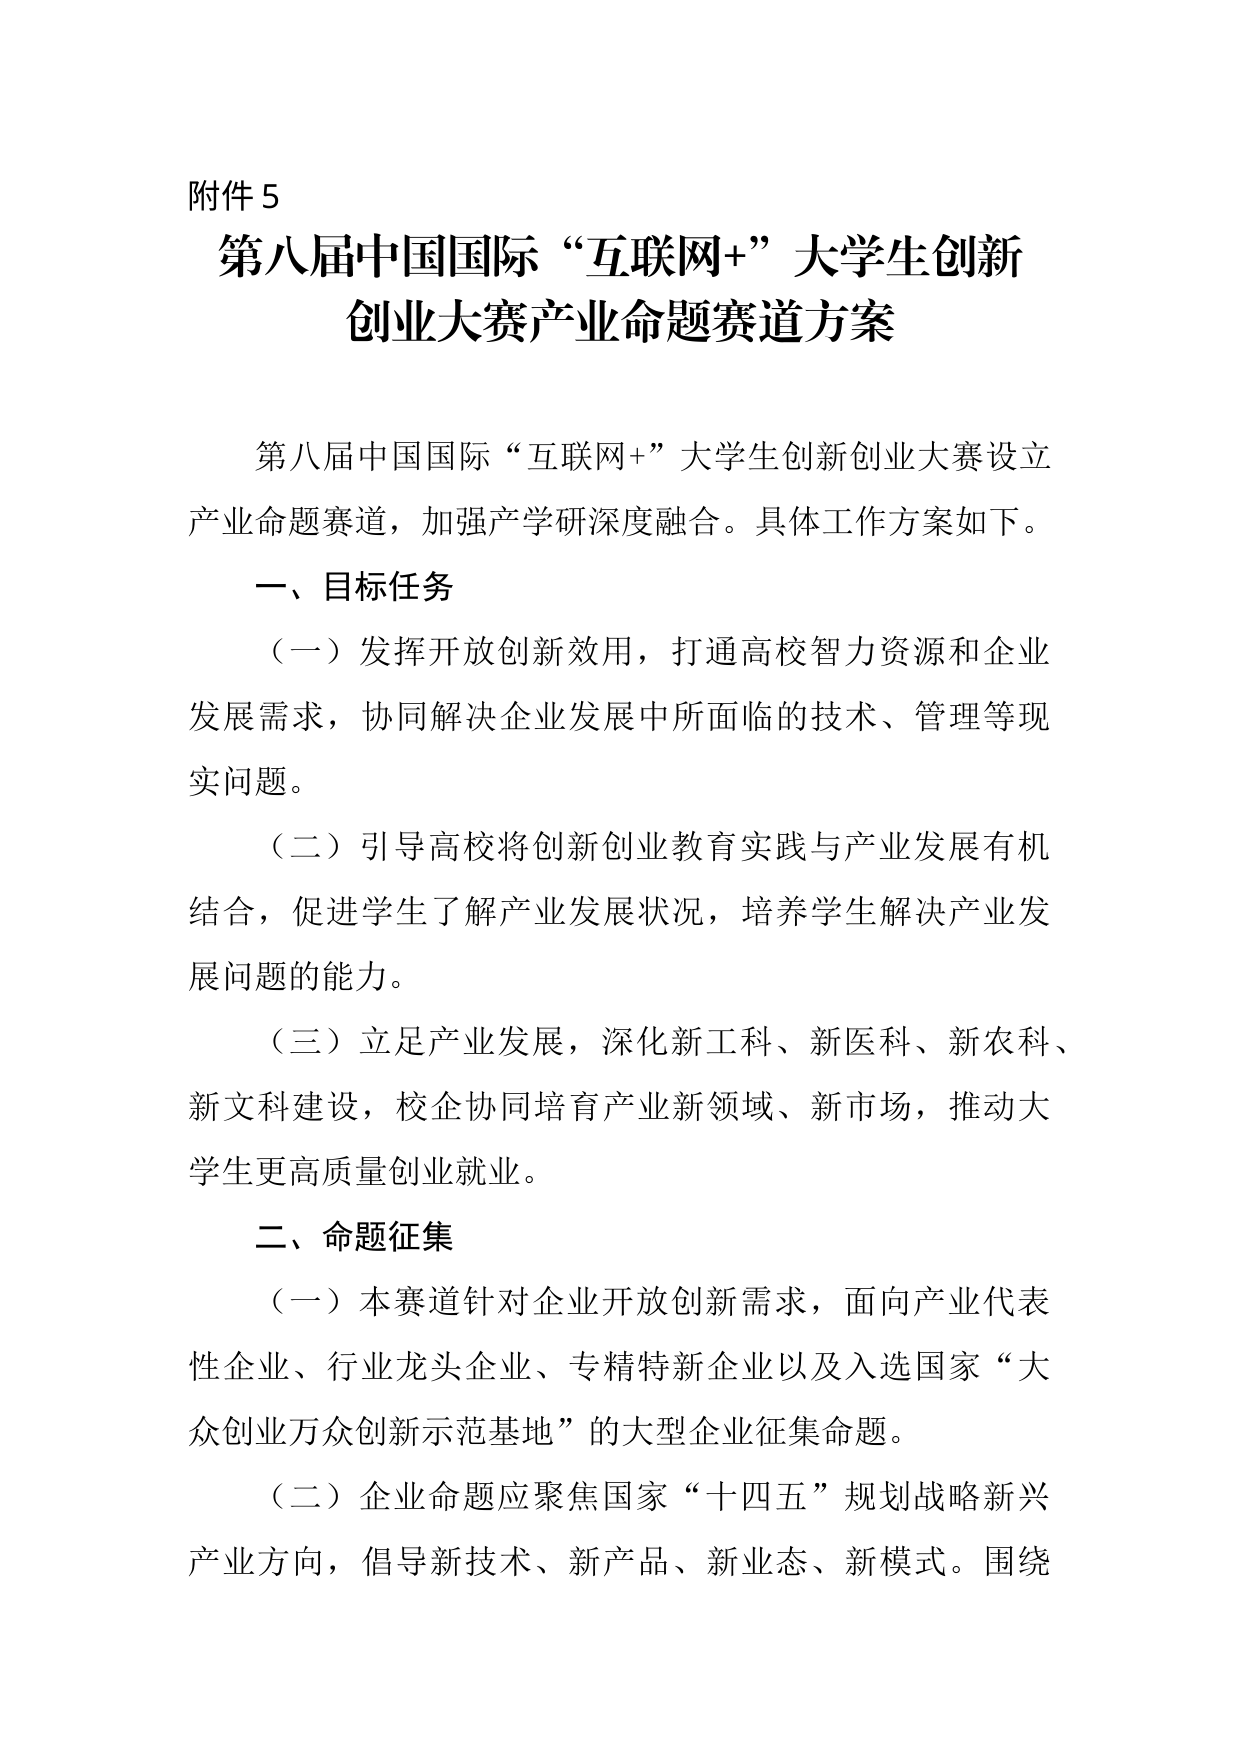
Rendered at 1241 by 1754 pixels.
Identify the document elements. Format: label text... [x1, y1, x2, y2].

text 创业大赛产业命题赛道方案 [187, 292, 1053, 357]
text （一）发挥开放创新效用，打通高校智力资源和企业发展需求，协同解决企业发展中所面临的技术、管理等现实问题。 [187, 617, 1053, 812]
text 第八届中国国际“互联网+”大学生创新创业大赛设立产业命题赛道，加强产学研深度融合。具体工作方案如下。 [187, 422, 1053, 552]
text 一、目标任务 [187, 552, 1053, 617]
text （二）引导高校将创新创业教育实践与产业发展有机结合，促进学生了解产业发展状况，培养学生解决产业发展问题的能力。 [187, 812, 1053, 1007]
text （一）本赛道针对企业开放创新需求，面向产业代表性企业、行业龙头企业、专精特新企业以及入选国家“大众创业万众创新示范基地”的大型企业征集命题。 [187, 1267, 1053, 1462]
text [187, 1462, 1053, 1592]
text （三）立足产业发展，深化新工科、新医科、新农科、新文科建设，校企协同培育产业新领域、新市场，推动大学生更高质量创业就业。 [187, 1007, 1053, 1202]
text 第八届中国国际“互联网+”大学生创新 [187, 227, 1053, 292]
text 二、命题征集 [187, 1202, 1053, 1267]
text 附件5 [187, 162, 1053, 227]
